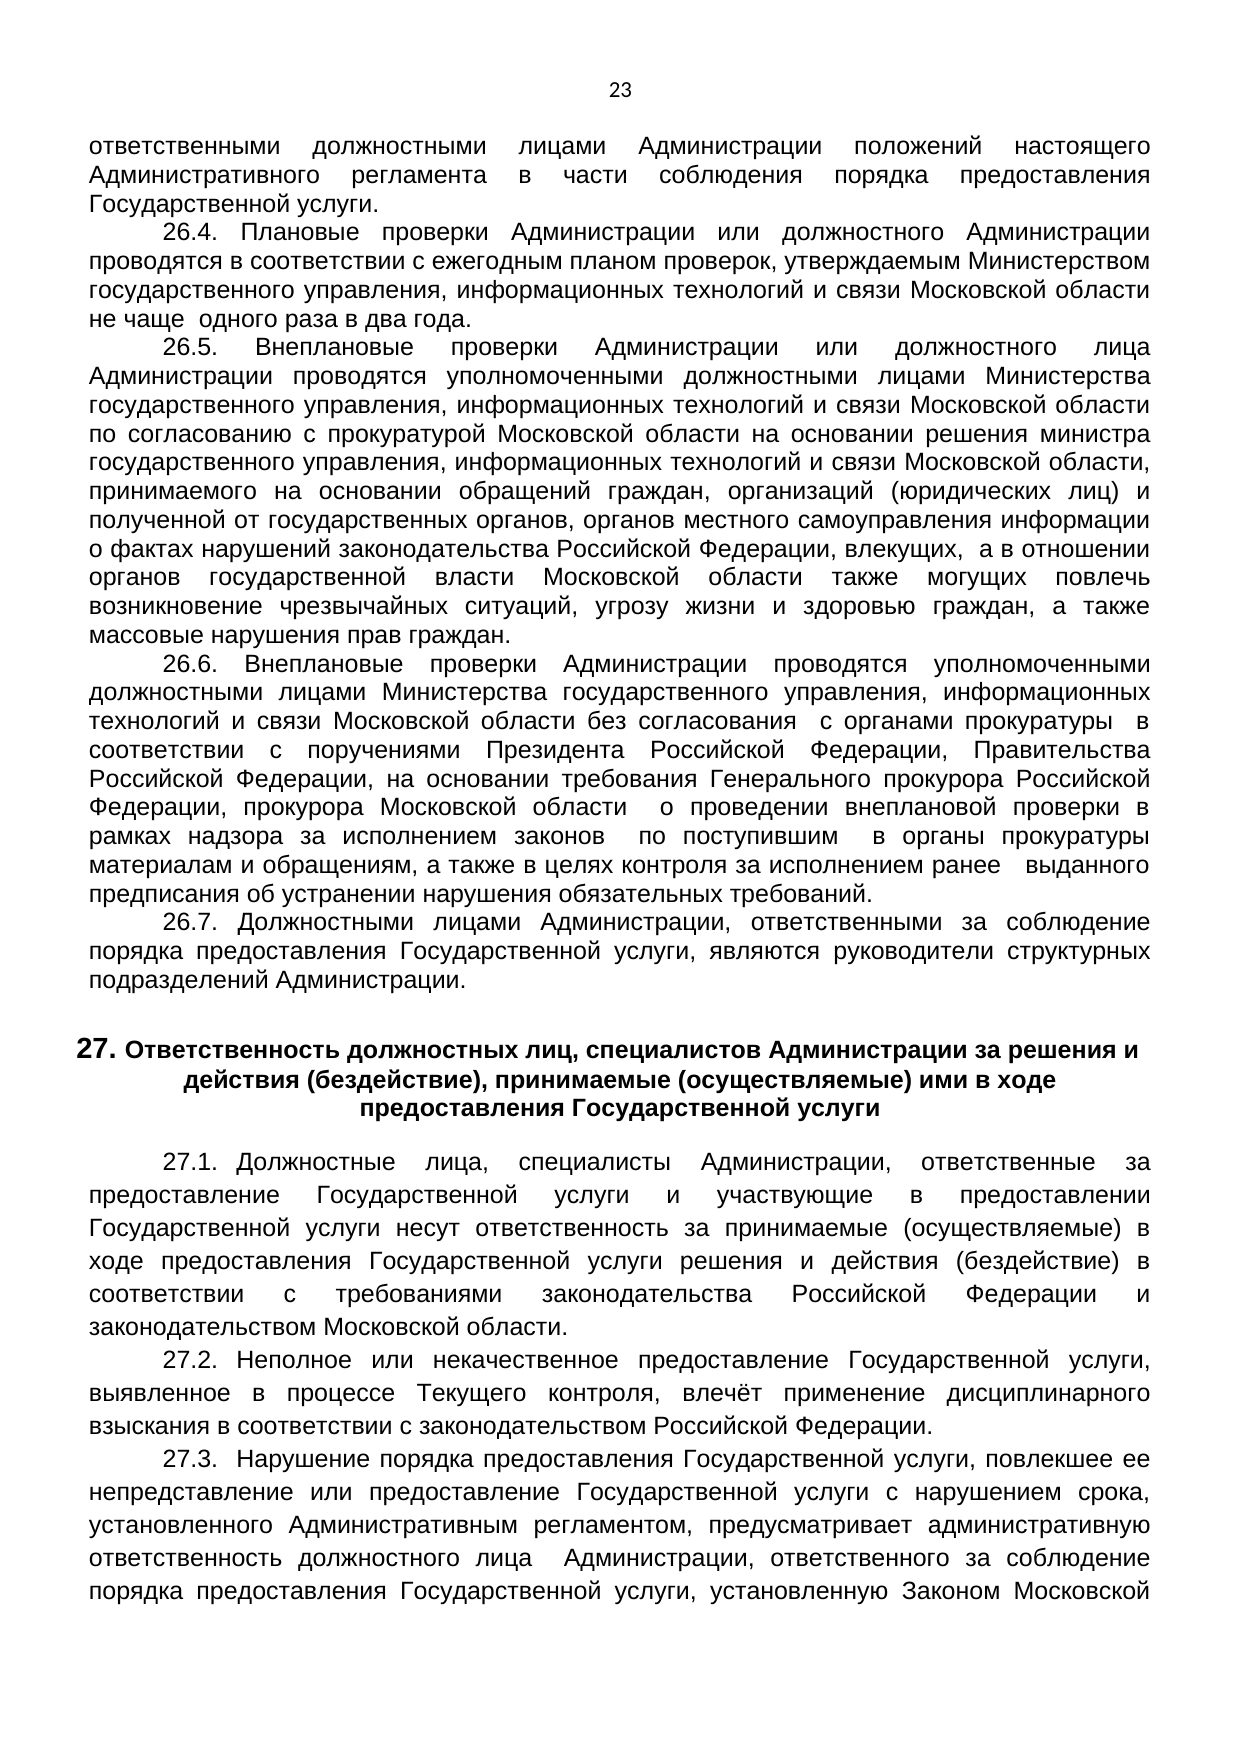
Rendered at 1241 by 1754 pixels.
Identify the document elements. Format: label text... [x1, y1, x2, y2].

text 26.4. Плановые проверки Администрации или должностного Администрации проводятся в соответствии с ежегодным планом проверок, утверждаемым Министерством государственного управления, информационных технологий и связи Московской области не чаще одного раза в два года. [89, 217, 1152, 332]
text 26.5. Внеплановые проверки Администрации или должностного лица Администрации проводятся уполномоченными должностными лицами Министерства государственного управления, информационных технологий и связи Московской области по согласованию с прокуратурой Московской области на основании решения министра государственного управления, информационных технологий и связи Московской области, принимаемого на основании обращений граждан, организаций (юридических лиц) и полученной от государственных органов, органов местного самоуправления информации о фактах нарушений законодательства Российской Федерации, влекущих, а в отношении органов государственной власти Московской области также могущих повлечь возникновение чрезвычайных ситуаций, угрозу жизни и здоровью граждан, а также массовые нарушения прав граждан. [89, 332, 1152, 648]
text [89, 1444, 1152, 1605]
text Должностные лица, специалисты Администрации, ответственные за предоставление Государственной услуги и участвующие в предоставлении Государственной услуги несут ответственность за принимаемые (осуществляемые) в ходе предоставления Государственной услуги решения и действия (бездействие) в соответствии с требованиями законодательства Российской Федерации и законодательством Московской области. [89, 1147, 1152, 1341]
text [89, 131, 1152, 217]
text 26.6. Внеплановые проверки Администрации проводятся уполномоченными должностными лицами Министерства государственного управления, информационных технологий и связи Московской области без согласования с органами прокуратуры в соответствии с поручениями Президента Российской Федерации, Правительства Российской Федерации, на основании требования Генерального прокурора Российской Федерации, прокурора Московской области о проведении внеплановой проверки в рамках надзора за исполнением законов по поступившим в органы прокуратуры материалам и обращениям, а также в целях контроля за исполнением ранее выданного предписания об устранении нарушения обязательных требований. [89, 648, 1152, 907]
text 26.7. Должностными лицами Администрации, ответственными за соблюдение порядка предоставления Государственной услуги, являются руководители структурных подразделений Администрации. [89, 907, 1152, 993]
text Неполное или некачественное предоставление Государственной услуги, выявленное в процессе Текущего контроля, влечёт применение дисциплинарного взыскания в соответствии с законодательством Российской Федерации. [89, 1345, 1152, 1440]
list Ответственность должностных лиц, специалистов Администрации за решения и действия (бездействие), принимаемые (осуществляемые) ими в ходе предоставления Государственной услуги [89, 1031, 1152, 1122]
